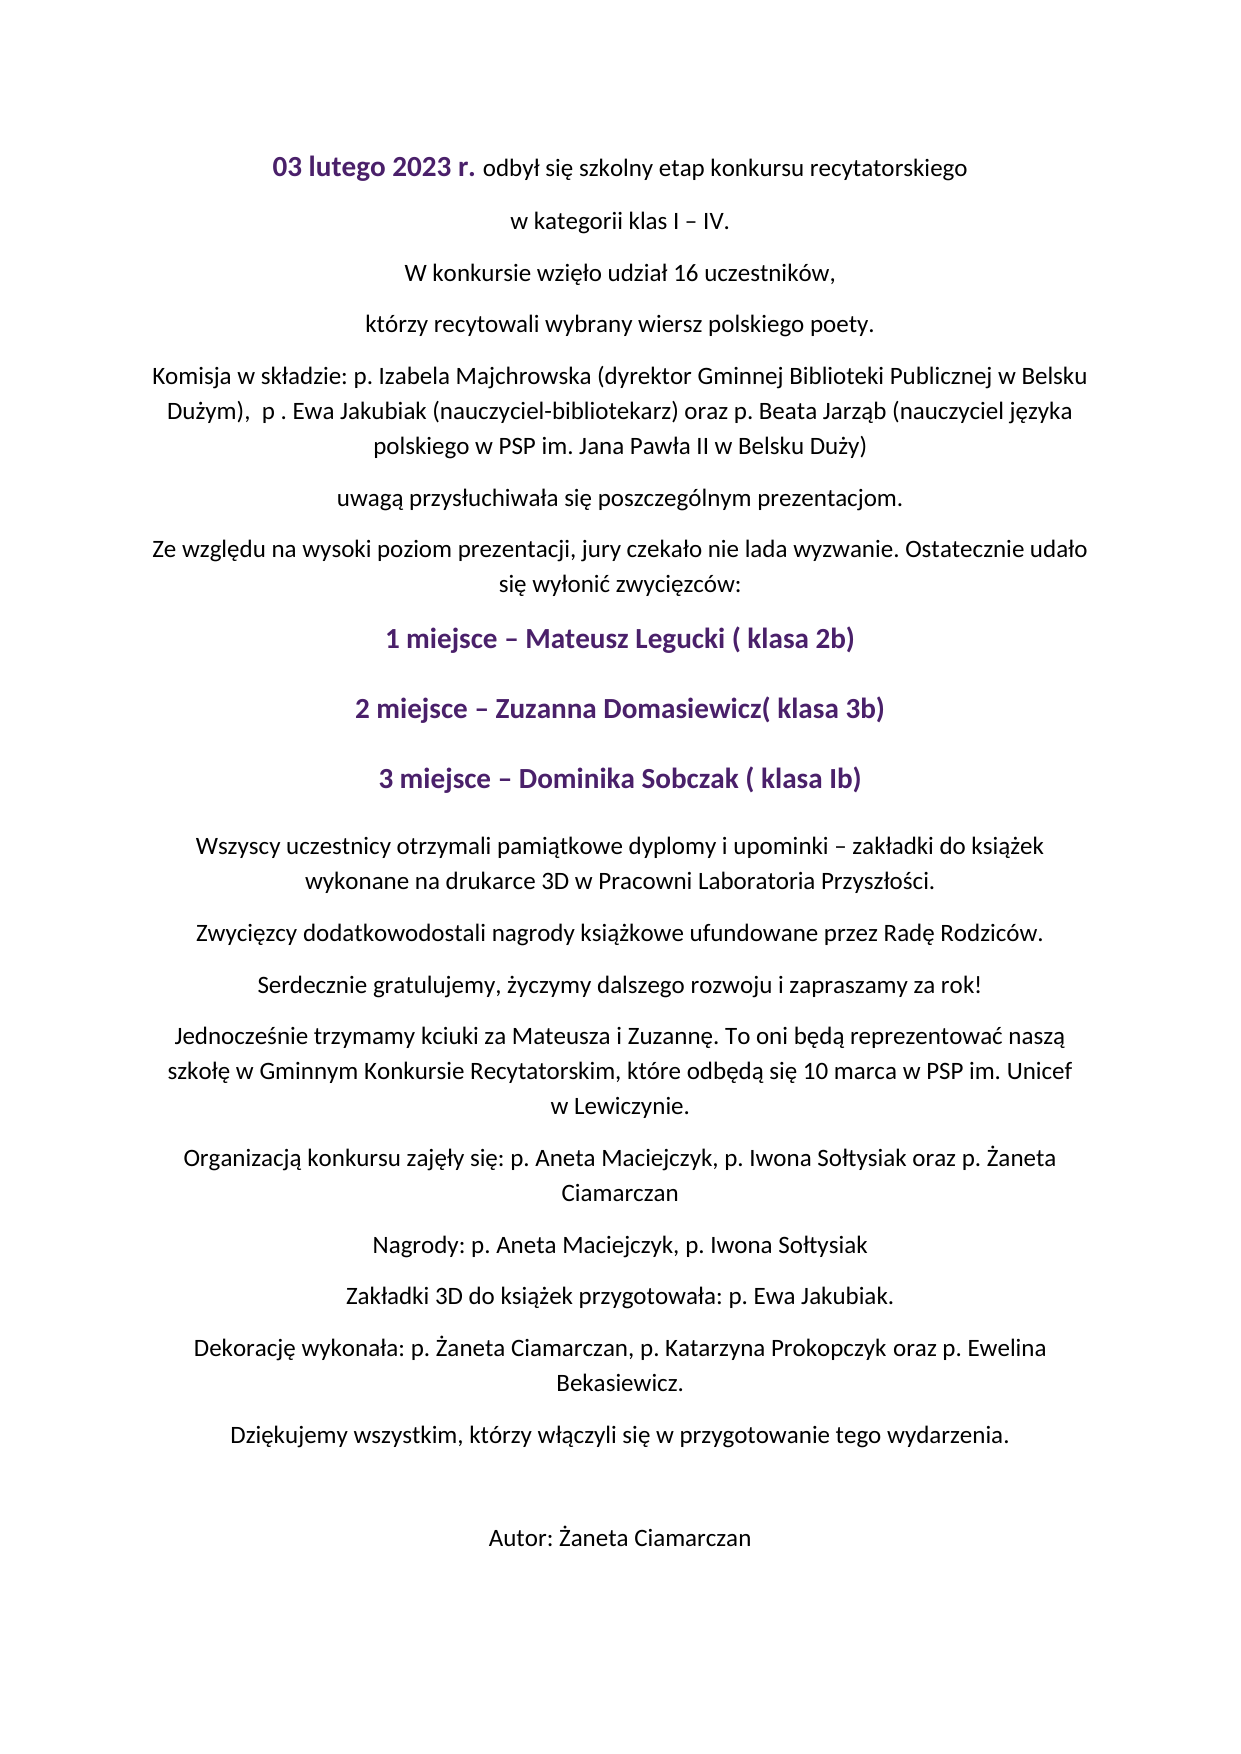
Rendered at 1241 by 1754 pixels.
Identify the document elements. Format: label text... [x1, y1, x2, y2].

text uwagą przysłuchiwała się poszczególnym prezentacjom. [148, 482, 1093, 512]
text którzy recytowali wybrany wiersz polskiego poety. [148, 308, 1093, 339]
text Autor: Żaneta Ciamarczan [148, 1522, 1093, 1553]
text 3 miejsce – Dominika Sobczak ( klasa Ib) [148, 760, 1093, 796]
text Jednocześnie trzymamy kciuki za Mateusza i Zuzannę. To oni będą reprezentować naszą szkołę w Gminnym Konkursie Recytatorskim, które odbędą się 10 marca w PSP im. Unicef w Lewiczynie. [148, 1021, 1093, 1121]
text Komisja w składzie: p. Izabela Majchrowska (dyrektor Gminnej Biblioteki Publicznej w Belsku Dużym), p . Ewa Jakubiak (nauczyciel-bibliotekarz) oraz p. Beata Jarząb (nauczyciel języka polskiego w PSP im. Jana Pawła II w Belsku Duży) [148, 360, 1093, 461]
text 2 miejsce – Zuzanna Domasiewicz( klasa 3b) [148, 690, 1093, 726]
text Organizacją konkursu zajęły się: p. Aneta Maciejczyk, p. Iwona Sołtysiak oraz p. Żaneta Ciamarczan [148, 1142, 1093, 1208]
text Ze względu na wysoki poziom prezentacji, jury czekało nie lada wyzwanie. Ostatecznie udało się wyłonić zwycięzców: [148, 533, 1093, 599]
text Dekorację wykonała: p. Żaneta Ciamarczan, p. Katarzyna Prokopczyk oraz p. Ewelina Bekasiewicz. [148, 1332, 1093, 1398]
text Serdecznie gratulujemy, życzymy dalszego rozwoju i zapraszamy za rok! [148, 969, 1093, 999]
text 03 lutego 2023 r. odbył się szkolny etap konkursu recytatorskiego [148, 148, 1093, 183]
text w kategorii klas I – IV. [148, 205, 1093, 236]
text Dziękujemy wszystkim, którzy włączyli się w przygotowanie tego wydarzenia. [148, 1419, 1093, 1449]
text Wszyscy uczestnicy otrzymali pamiątkowe dyplomy i upominki – zakładki do książek wykonane na drukarce 3D w Pracowni Laboratoria Przyszłości. [148, 831, 1093, 896]
text W konkursie wzięło udział 16 uczestników, [148, 257, 1093, 287]
text Nagrody: p. Aneta Maciejczyk, p. Iwona Sołtysiak [148, 1229, 1093, 1259]
text 1 miejsce – Mateusz Legucki ( klasa 2b) [148, 620, 1093, 656]
text Zwycięzcy dodatkowodostali nagrody książkowe ufundowane przez Radę Rodziców. [148, 917, 1093, 948]
text Zakładki 3D do książek przygotowała: p. Ewa Jakubiak. [148, 1281, 1093, 1311]
